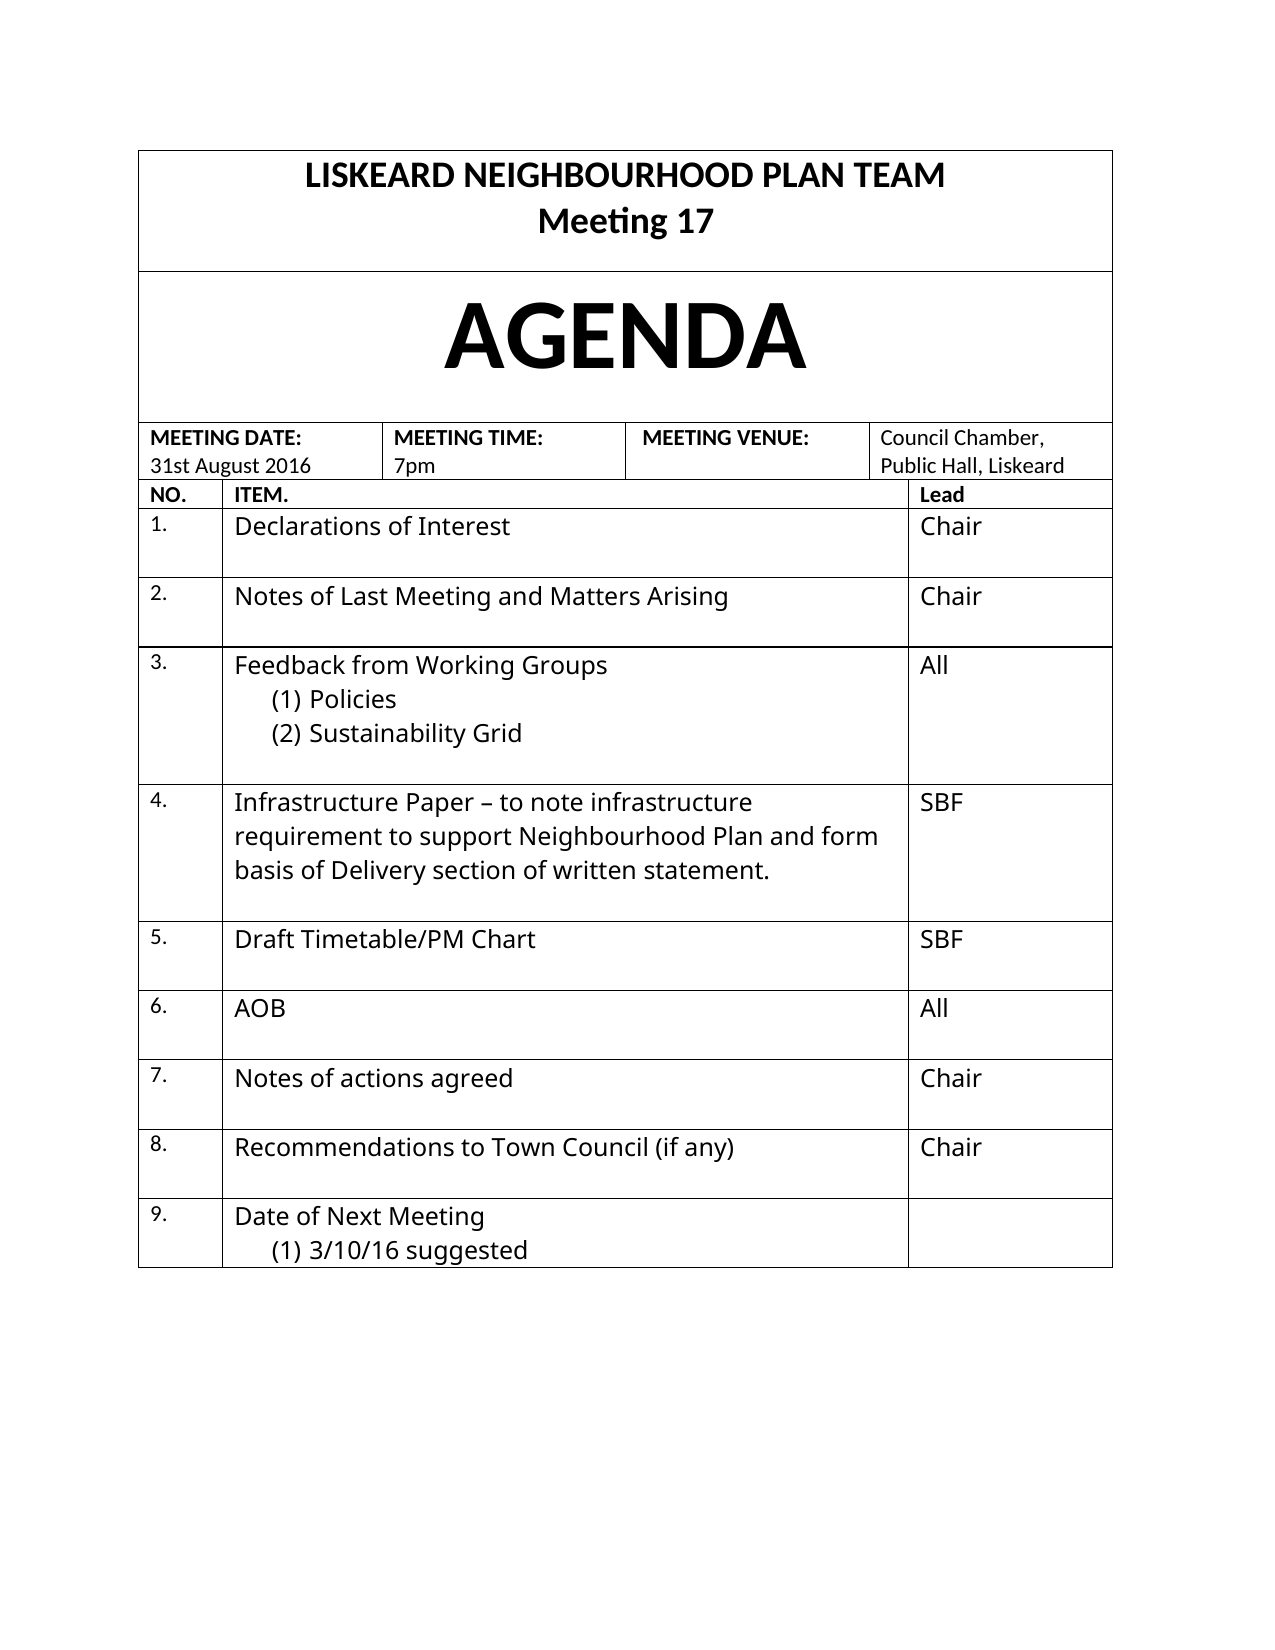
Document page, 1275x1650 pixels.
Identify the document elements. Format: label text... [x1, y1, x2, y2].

table_cell 2. [139, 578, 222, 646]
table_cell 8. [139, 1130, 222, 1198]
table_cell 4. [139, 785, 222, 921]
table_cell All [909, 648, 1112, 784]
table_cell AGENDA [139, 272, 1112, 422]
table_cell ITEM. [223, 480, 908, 508]
table_cell MEETING TIME: 7pm [383, 423, 625, 479]
table_cell MEETING VENUE: [626, 423, 869, 479]
table_cell 6. [139, 991, 222, 1059]
table_cell 9. [139, 1199, 222, 1267]
table_cell SBF [909, 785, 1112, 921]
table_cell 5. [139, 922, 222, 990]
table_cell Draft Timetable/PM Chart [223, 922, 908, 990]
table_cell Notes of actions agreed [223, 1060, 908, 1128]
table_cell Chair [909, 578, 1112, 646]
table_cell Infrastructure Paper – to note infrastructure requirement to support Neighbourhood Plan and form basis of Delivery section of written statement. [223, 785, 908, 921]
table_cell Notes of Last Meeting and Matters Arising [223, 578, 908, 646]
table_cell NO. [139, 480, 222, 508]
table_cell Chair [909, 1130, 1112, 1198]
table_header LISKEARD NEIGHBOURHOOD PLAN TEAM Meeting 17 [139, 151, 1112, 271]
table_cell MEETING DATE: 31st August 2016 [139, 423, 382, 479]
table_cell Feedback from Working Groups Policies Sustainability Grid [223, 648, 908, 784]
table_cell Declarations of Interest [223, 509, 908, 577]
table_cell SBF [909, 922, 1112, 990]
table_cell Date of Next Meeting 3/10/16 suggested [223, 1199, 908, 1267]
table_cell Chair [909, 1060, 1112, 1128]
table_cell Chair [909, 509, 1112, 577]
table_cell [909, 1199, 1112, 1267]
table_cell 3. [139, 648, 222, 784]
table_cell 7. [139, 1060, 222, 1128]
table_cell Lead [909, 480, 1112, 508]
table_cell 1. [139, 509, 222, 577]
table_cell AOB [223, 991, 908, 1059]
table_cell Recommendations to Town Council (if any) [223, 1130, 908, 1198]
table_cell Council Chamber, Public Hall, Liskeard [870, 423, 1112, 479]
table_cell All [909, 991, 1112, 1059]
